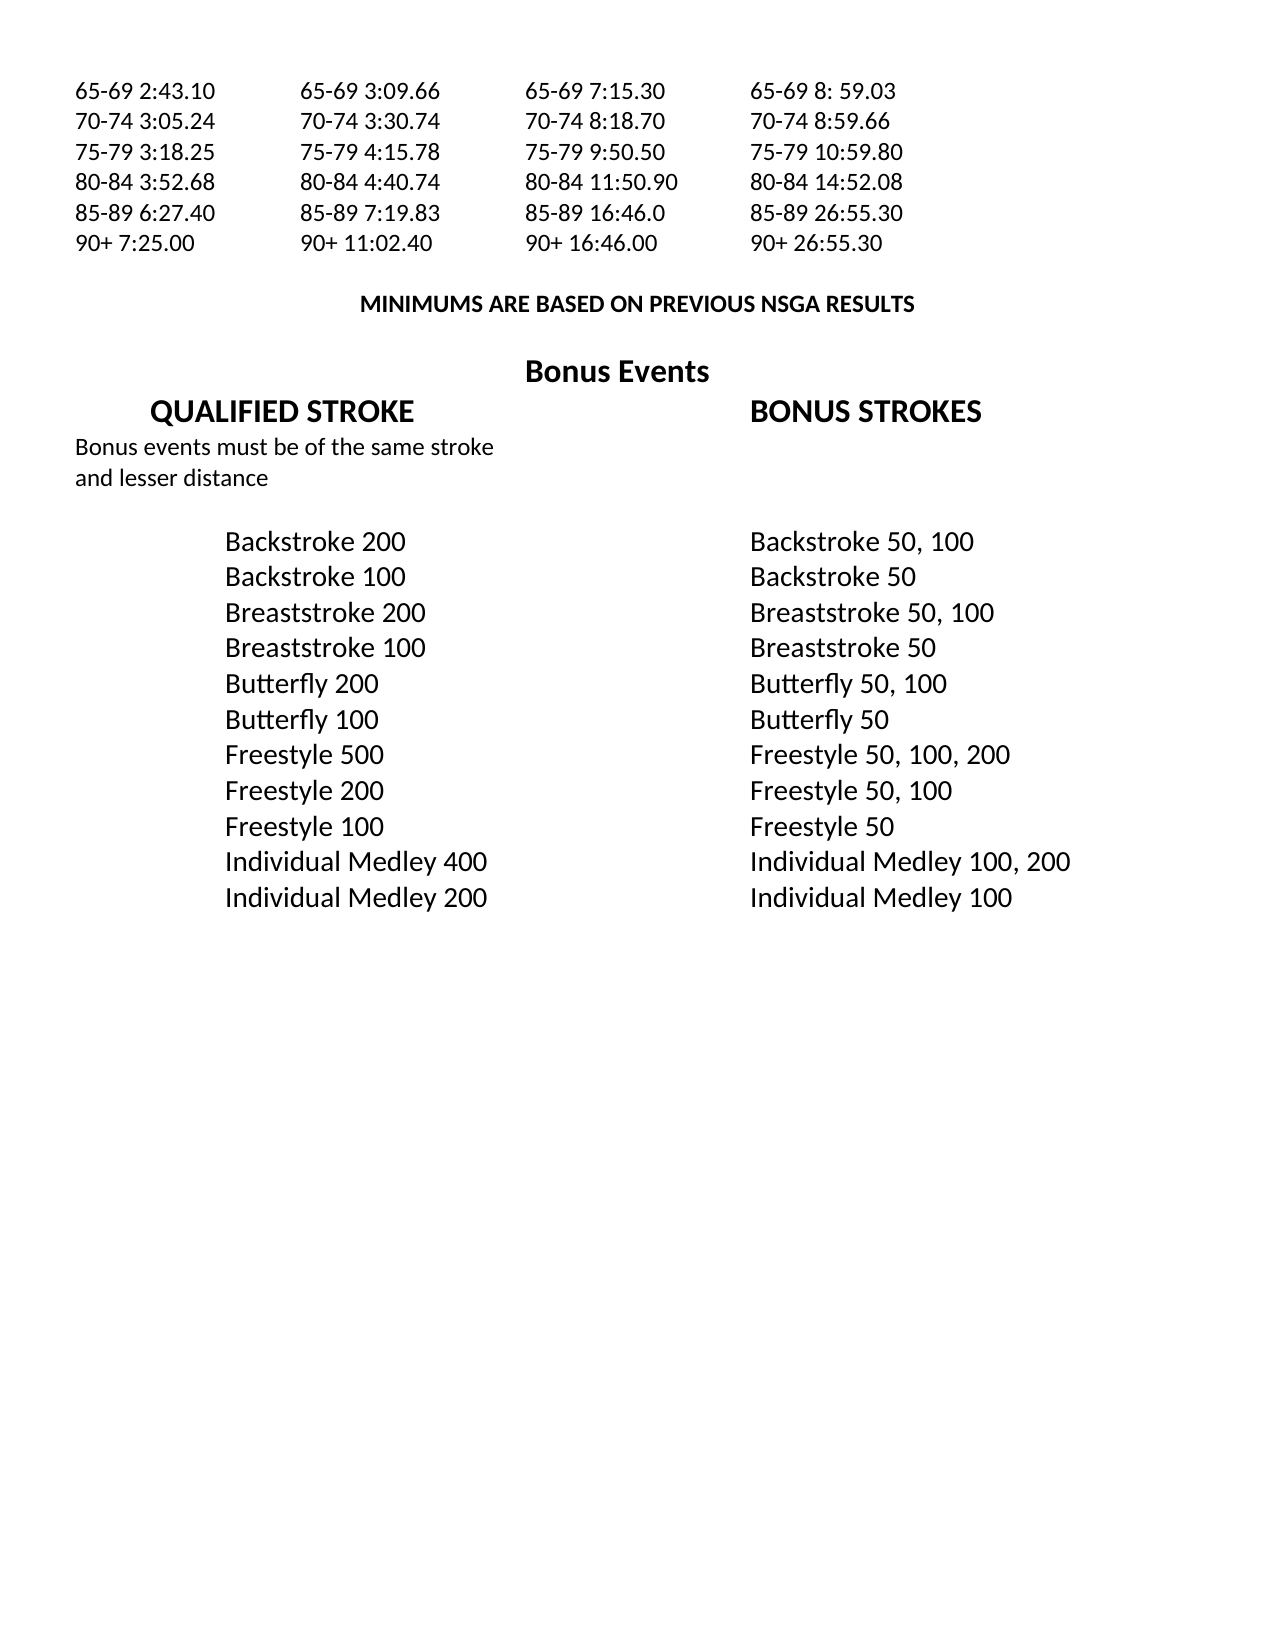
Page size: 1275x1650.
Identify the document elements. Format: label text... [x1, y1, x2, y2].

text Individual Medley 400 Individual Medley 100, 200 [75, 843, 1200, 879]
text Bonus Events [75, 350, 1200, 390]
text Bonus events must be of the same stroke [75, 431, 1200, 462]
text Butterfly 100 Butterfly 50 [75, 701, 1200, 736]
text Individual Medley 200 Individual Medley 100 [75, 879, 1200, 914]
text Freestyle 200 Freestyle 50, 100 [75, 772, 1200, 808]
text 90+ 7:25.00 90+ 11:02.40 90+ 16:46.00 90+ 26:55.30 [75, 228, 1200, 258]
text 70-74 3:05.24 70-74 3:30.74 70-74 8:18.70 70-74 8:59.66 [75, 106, 1200, 136]
text Breaststroke 100 Breaststroke 50 [75, 629, 1200, 665]
text Breaststroke 200 Breaststroke 50, 100 [75, 594, 1200, 629]
text and lesser distance [75, 462, 1200, 492]
text 65-69 2:43.10 65-69 3:09.66 65-69 7:15.30 65-69 8: 59.03 [75, 75, 1200, 106]
text 85-89 6:27.40 85-89 7:19.83 85-89 16:46.0 85-89 26:55.30 [75, 197, 1200, 228]
text Butterfly 200 Butterfly 50, 100 [75, 665, 1200, 701]
text MINIMUMS ARE BASED ON PREVIOUS NSGA RESULTS [75, 289, 1200, 319]
text 75-79 3:18.25 75-79 4:15.78 75-79 9:50.50 75-79 10:59.80 [75, 136, 1200, 167]
text Backstroke 100 Backstroke 50 [75, 558, 1200, 594]
text Freestyle 500 Freestyle 50, 100, 200 [75, 736, 1200, 772]
text Freestyle 100 Freestyle 50 [75, 808, 1200, 843]
text QUALIFIED STROKE BONUS STROKES [75, 390, 1200, 431]
text 80-84 3:52.68 80-84 4:40.74 80-84 11:50.90 80-84 14:52.08 [75, 167, 1200, 197]
text Backstroke 200 Backstroke 50, 100 [75, 523, 1200, 558]
